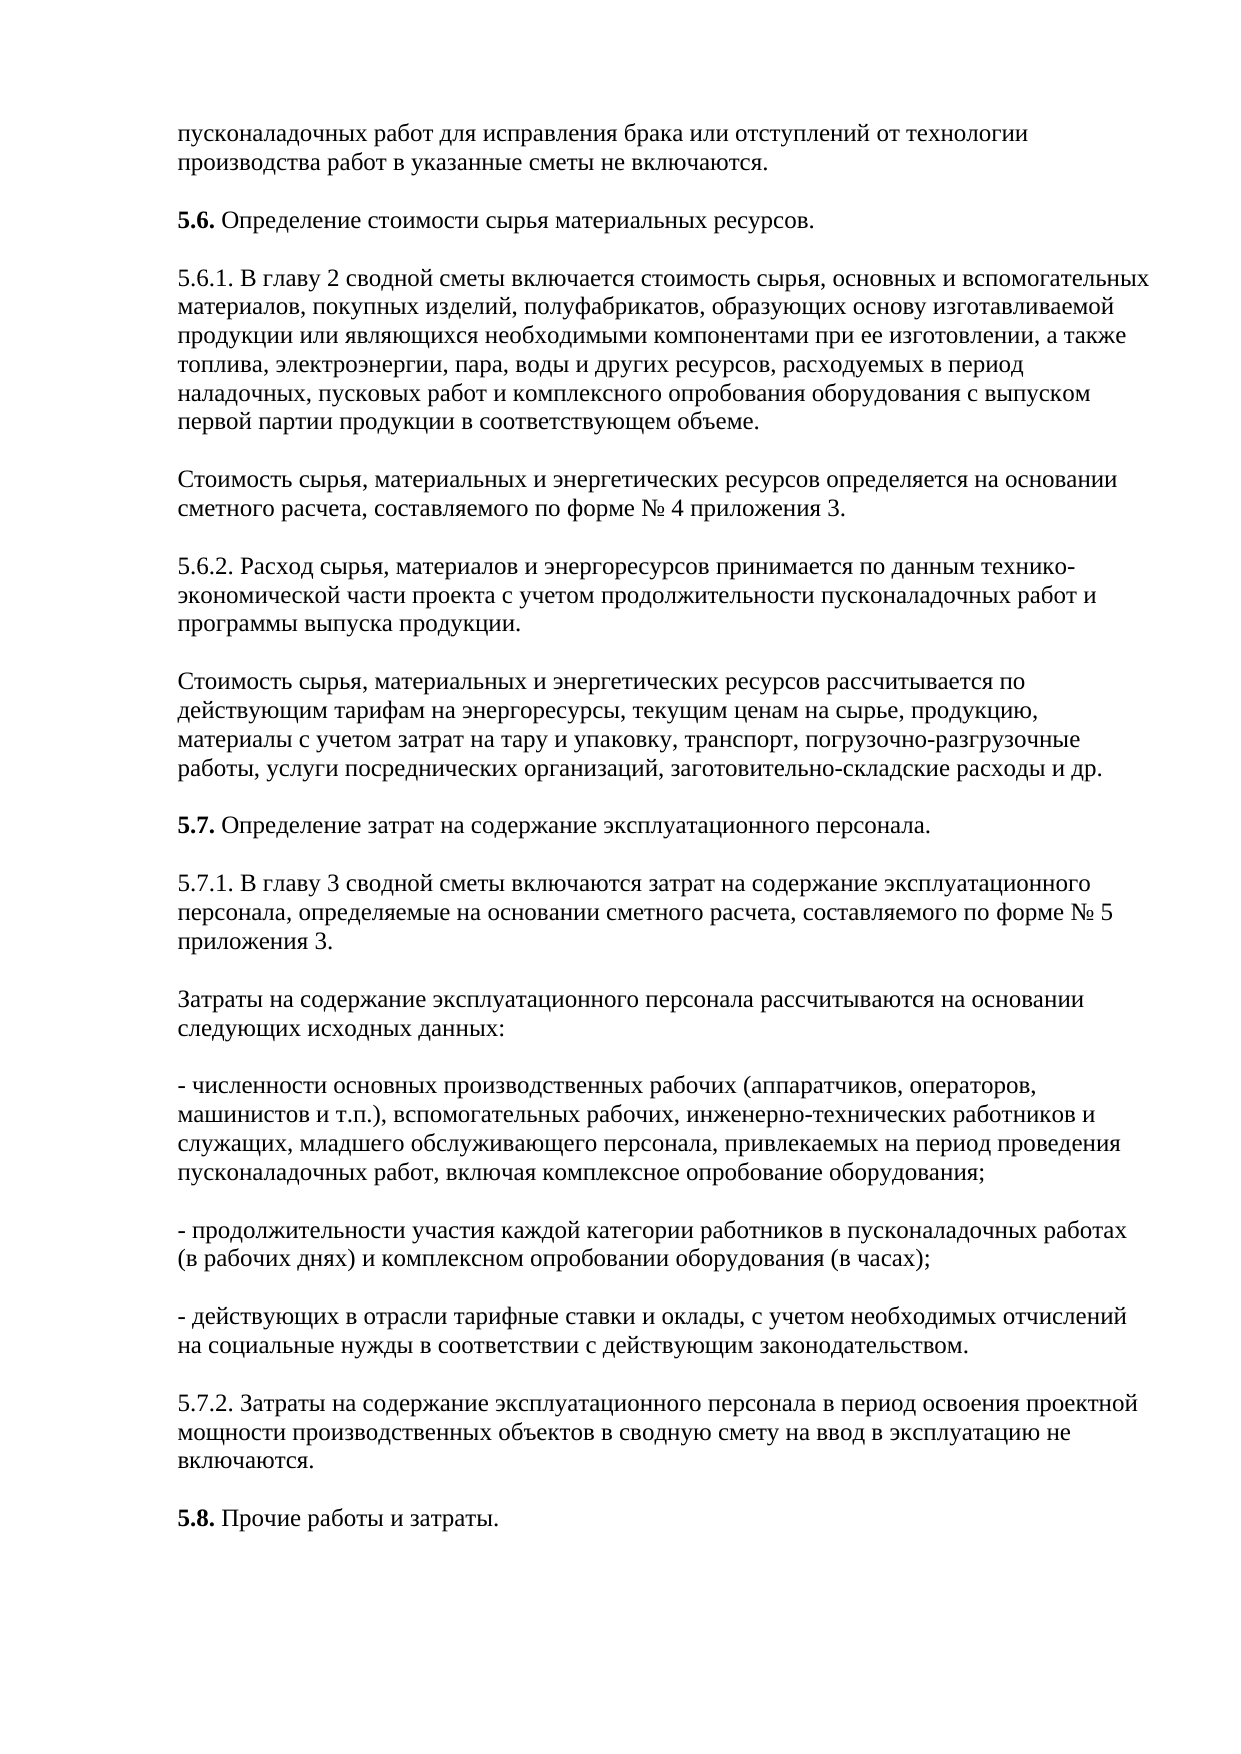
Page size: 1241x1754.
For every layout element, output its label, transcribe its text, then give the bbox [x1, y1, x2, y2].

text - численности основных производственных рабочих (аппаратчиков, операторов, машинистов и т.п.), вспомогательных рабочих, инженерно-технических работников и служащих, младшего обслуживающего персонала, привлекаемых на период проведения пусконаладочных работ, включая комплексное опробование оборудования; [177, 1071, 1152, 1186]
text - продолжительности участия каждой категории работников в пусконаладочных работах (в рабочих днях) и комплексном опробовании оборудования (в часах); [177, 1215, 1152, 1272]
text Стоимость сырья, материальных и энергетических ресурсов рассчитывается по действующим тарифам на энергоресурсы, текущим ценам на сырье, продукцию, материалы с учетом затрат на тару и упаковку, транспорт, погрузочно-разгрузочные работы, услуги посреднических организаций, заготовительно-складские расходы и др. [177, 666, 1152, 781]
text 5.8. Прочие работы и затраты. [177, 1503, 1152, 1532]
text 5.7. Определение затрат на содержание эксплуатационного персонала. [177, 811, 1152, 839]
text - действующих в отрасли тарифные ставки и оклады, с учетом необходимых отчислений на социальные нужды в соответствии с действующим законодательством. [177, 1301, 1152, 1359]
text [177, 118, 1152, 176]
text 5.6.1. В главу 2 сводной сметы включается стоимость сырья, основных и вспомогательных материалов, покупных изделий, полуфабрикатов, образующих основу изготавливаемой продукции или являющихся необходимыми компонентами при ее изготовлении, а также топлива, электроэнергии, пара, воды и других ресурсов, расходуемых в период наладочных, пусковых работ и комплексного опробования оборудования с выпуском первой партии продукции в соответствующем объеме. [177, 263, 1152, 435]
text 5.7.1. В главу 3 сводной сметы включаются затрат на содержание эксплуатационного персонала, определяемые на основании сметного расчета, составляемого по форме № 5 приложения 3. [177, 868, 1152, 955]
text Стоимость сырья, материальных и энергетических ресурсов определяется на основании сметного расчета, составляемого по форме № 4 приложения 3. [177, 464, 1152, 522]
text Затраты на содержание эксплуатационного персонала рассчитываются на основании следующих исходных данных: [177, 984, 1152, 1041]
text 5.6.2. Расход сырья, материалов и энергоресурсов принимается по данным технико-экономической части проекта с учетом продолжительности пусконаладочных работ и программы выпуска продукции. [177, 551, 1152, 637]
text 5.7.2. Затраты на содержание эксплуатационного персонала в период освоения проектной мощности производственных объектов в сводную смету на ввод в эксплуатацию не включаются. [177, 1388, 1152, 1474]
text 5.6. Определение стоимости сырья материальных ресурсов. [177, 205, 1152, 233]
